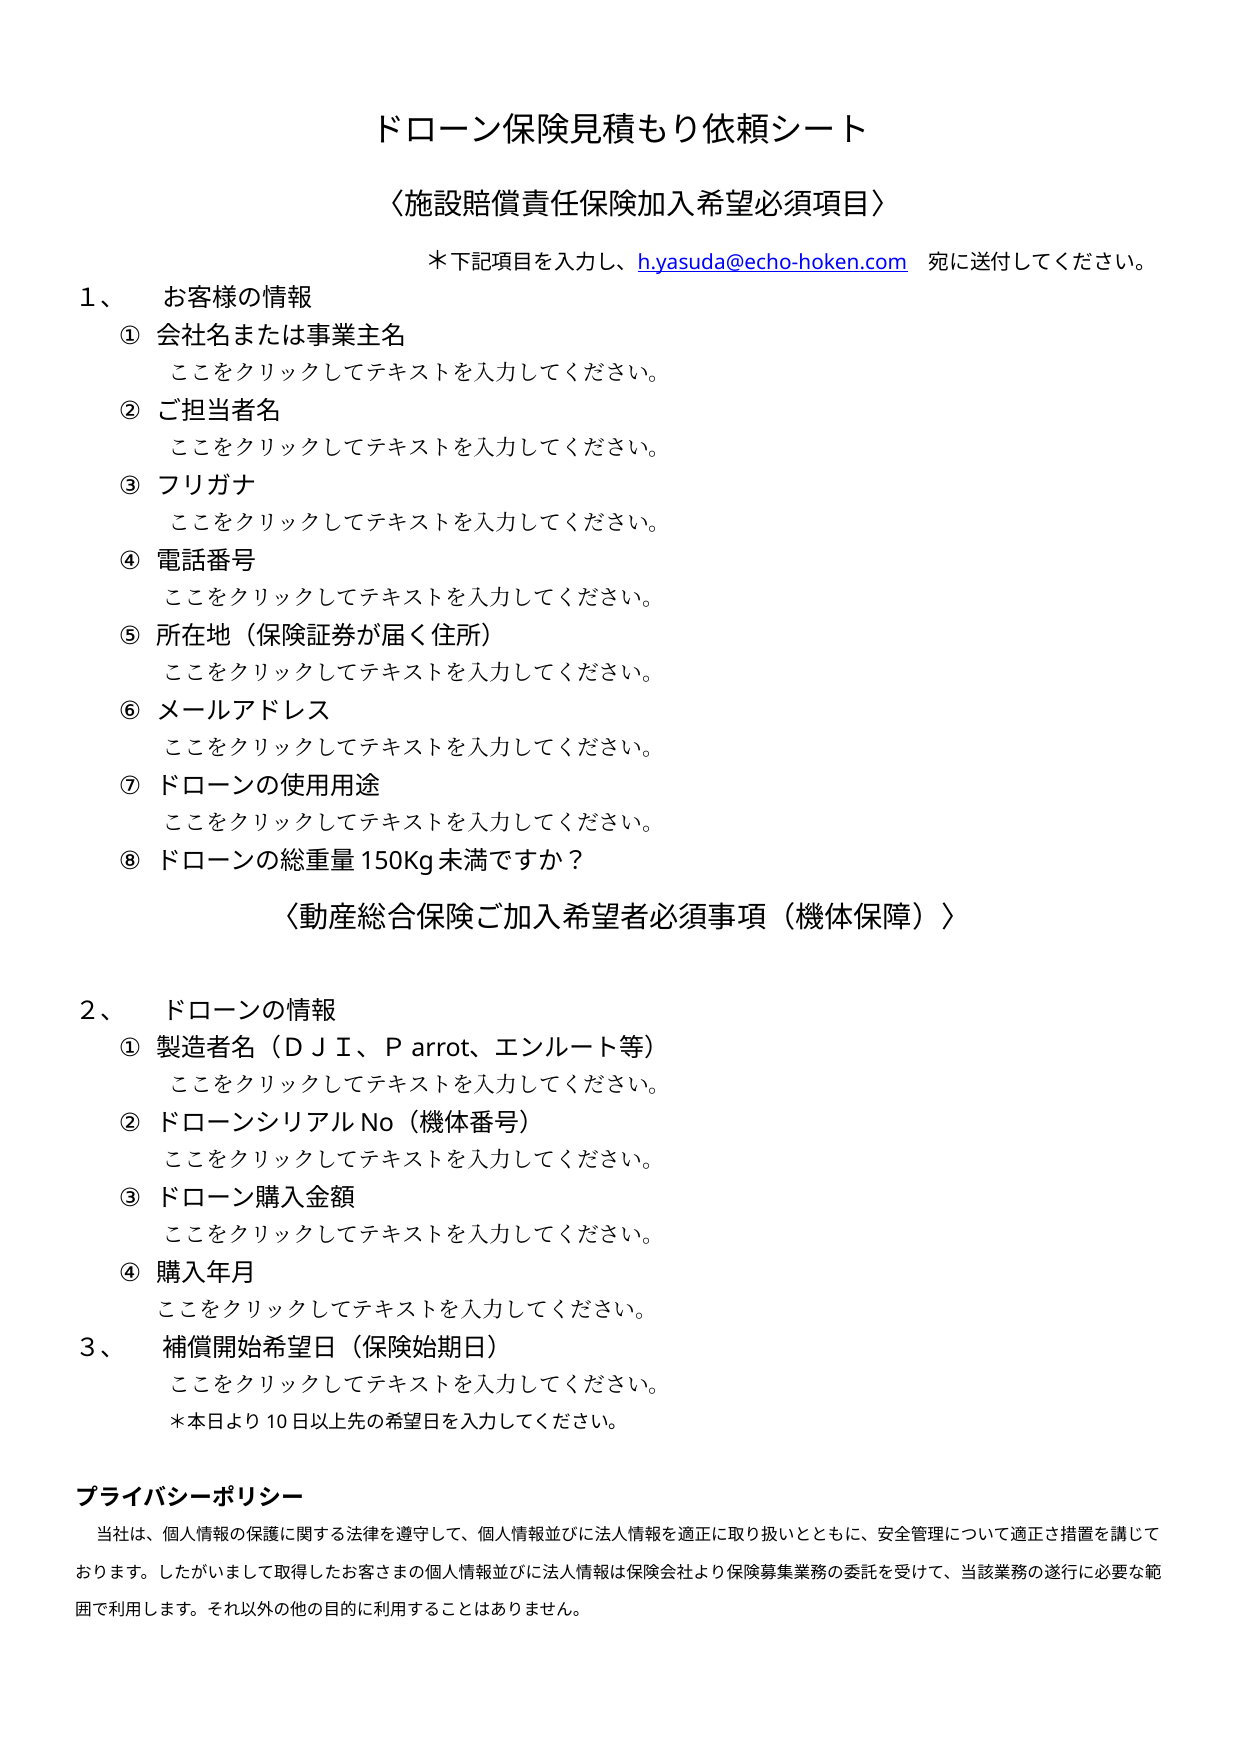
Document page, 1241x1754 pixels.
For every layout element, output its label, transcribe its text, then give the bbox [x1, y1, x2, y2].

list ドローン購入金額 [119, 1177, 1165, 1214]
text ドローン保険見積もり依頼シート [75, 89, 1165, 164]
list ドローンシリアルNo（機体番号） [119, 1102, 1165, 1139]
text 当社は、個人情報の保護に関する法律を遵守して、個人情報並びに法人情報を適正に取り扱いとともに、安全管理について適正さ措置を講じております。したがいまして取得したお客さまの個人情報並びに法人情報は保険会社より保険募集業務の委託を受けて、当該業務の遂行に必要な範囲で利用します。それ以外の他の目的に利用することはありません。 [75, 1514, 1165, 1627]
list 購入年月 [119, 1252, 1165, 1289]
list ご担当者名 [119, 389, 1165, 427]
text 〈動産総合保険ご加入希望者必須事項（機体保障）〉 [75, 877, 1165, 952]
list ドローンの情報 [75, 989, 1165, 1027]
list ＊本日より10日以上先の希望日を入力してください。 [119, 1402, 1165, 1439]
list お客様の情報 [75, 277, 1165, 314]
list 会社名または事業主名 [119, 314, 1165, 352]
list 補償開始希望日（保険始期日） [75, 1327, 1165, 1364]
list ドローンの総重量150Kg未満ですか？ [119, 839, 1165, 877]
list メールアドレス [119, 689, 1165, 727]
list 電話番号 [119, 539, 1165, 577]
text プライバシーポリシー [75, 1477, 1165, 1514]
list 製造者名（ＤＪＩ、Ｐarrot、エンルート等） [119, 1027, 1165, 1064]
list フリガナ [119, 464, 1165, 502]
text 〈施設賠償責任保険加入希望必須項目〉 [75, 164, 1165, 239]
text ＊下記項目を入力し、h.yasuda@echo-hoken.com 宛に送付してください。 [75, 239, 1165, 277]
list 所在地（保険証券が届く住所） [119, 614, 1165, 652]
list ドローンの使用用途 [119, 764, 1165, 802]
